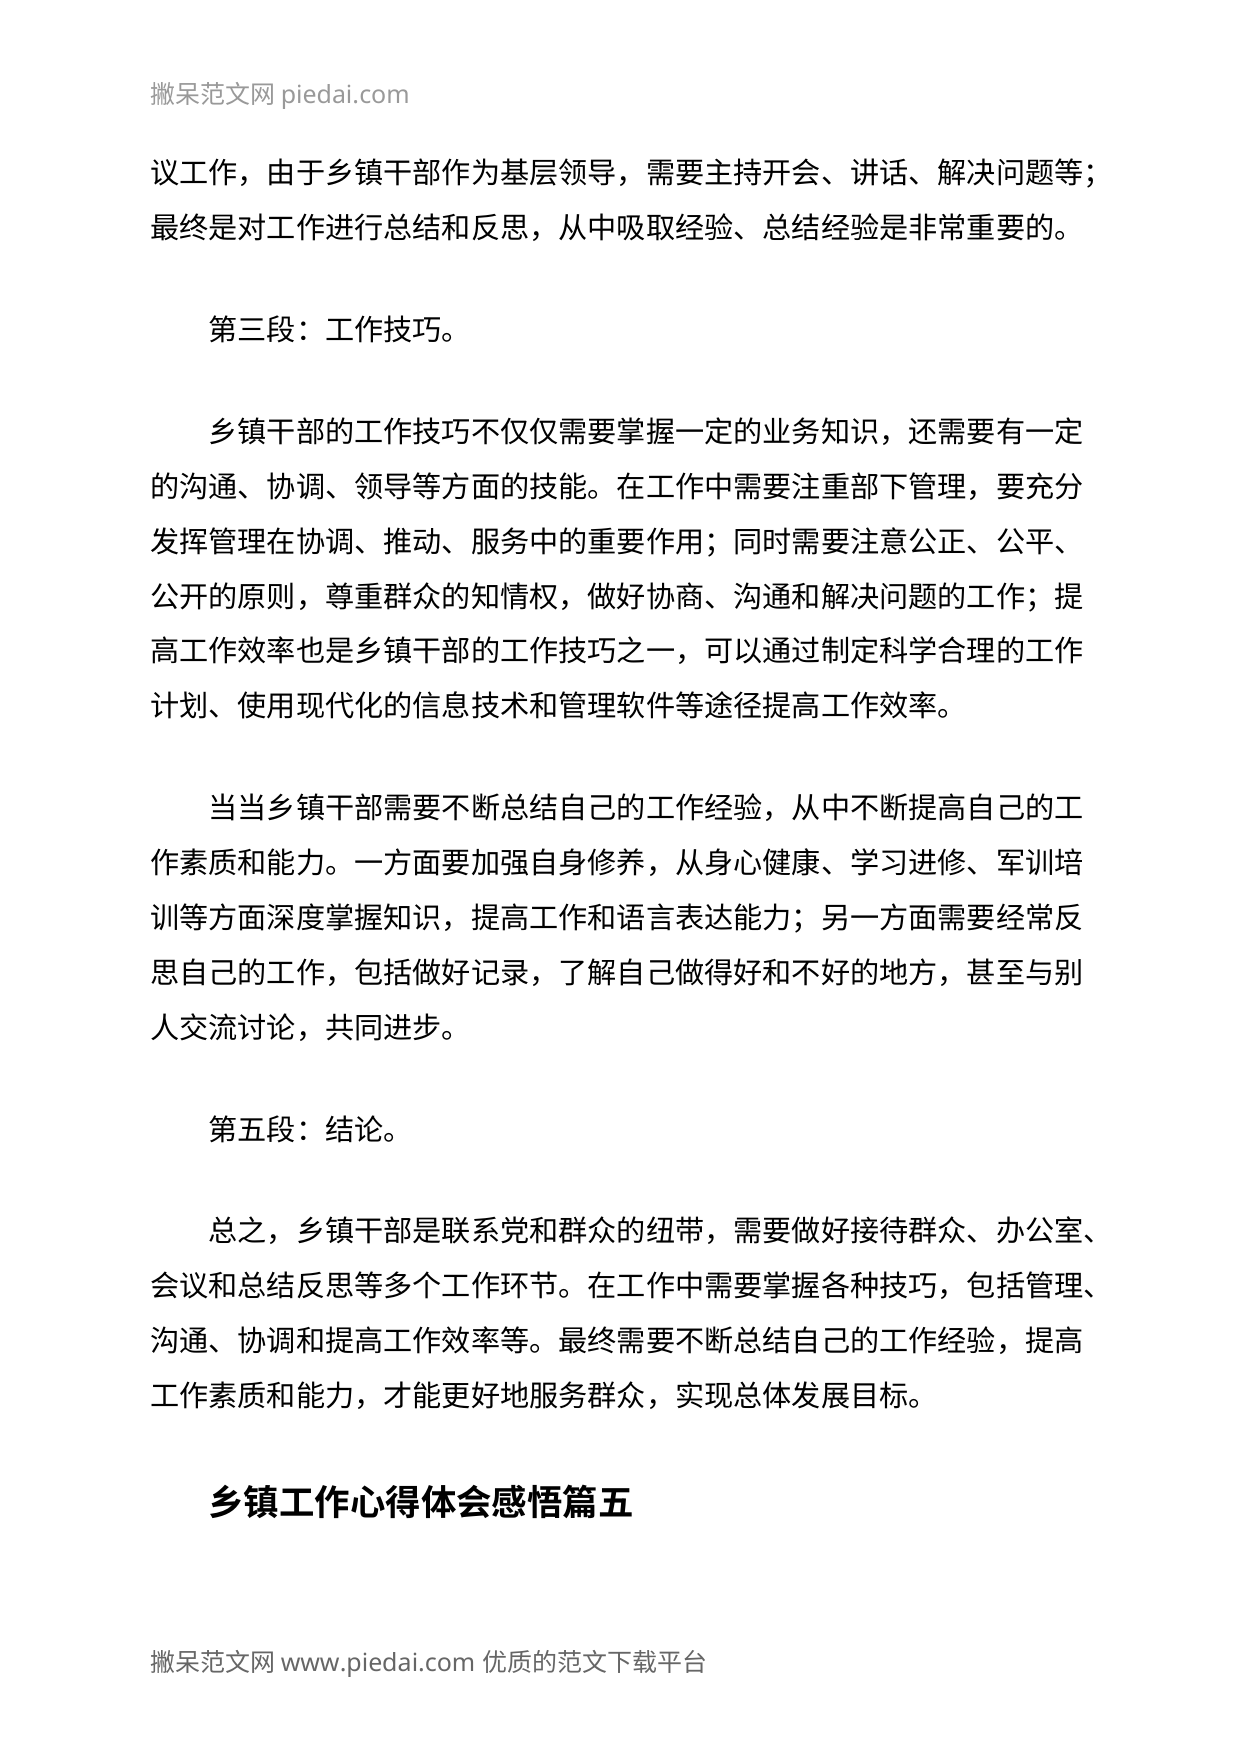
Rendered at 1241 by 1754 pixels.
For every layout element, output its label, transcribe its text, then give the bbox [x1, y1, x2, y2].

text 总之，乡镇干部是联系党和群众的纽带，需要做好接待群众、办公室、会议和总结反思等多个工作环节。在工作中需要掌握各种技巧，包括管理、沟通、协调和提高工作效率等。最终需要不断总结自己的工作经验，提高工作素质和能力，才能更好地服务群众，实现总体发展目标。 [150, 1208, 1090, 1415]
text 乡镇干部的工作技巧不仅仅需要掌握一定的业务知识，还需要有一定的沟通、协调、领导等方面的技能。在工作中需要注重部下管理，要充分发挥管理在协调、推动、服务中的重要作用；同时需要注意公正、公平、公开的原则，尊重群众的知情权，做好协商、沟通和解决问题的工作；提高工作效率也是乡镇干部的工作技巧之一，可以通过制定科学合理的工作计划、使用现代化的信息技术和管理软件等途径提高工作效率。 [150, 408, 1090, 725]
text 第三段：工作技巧。 [150, 307, 1090, 349]
text 当当乡镇干部需要不断总结自己的工作经验，从中不断提高自己的工作素质和能力。一方面要加强自身修养，从身心健康、学习进修、军训培训等方面深度掌握知识，提高工作和语言表达能力；另一方面需要经常反思自己的工作，包括做好记录，了解自己做得好和不好的地方，甚至与别人交流讨论，共同进步。 [150, 785, 1090, 1047]
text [150, 150, 1090, 247]
text 第五段：结论。 [150, 1106, 1090, 1148]
text 乡镇工作心得体会感悟篇五 [150, 1474, 1090, 1526]
